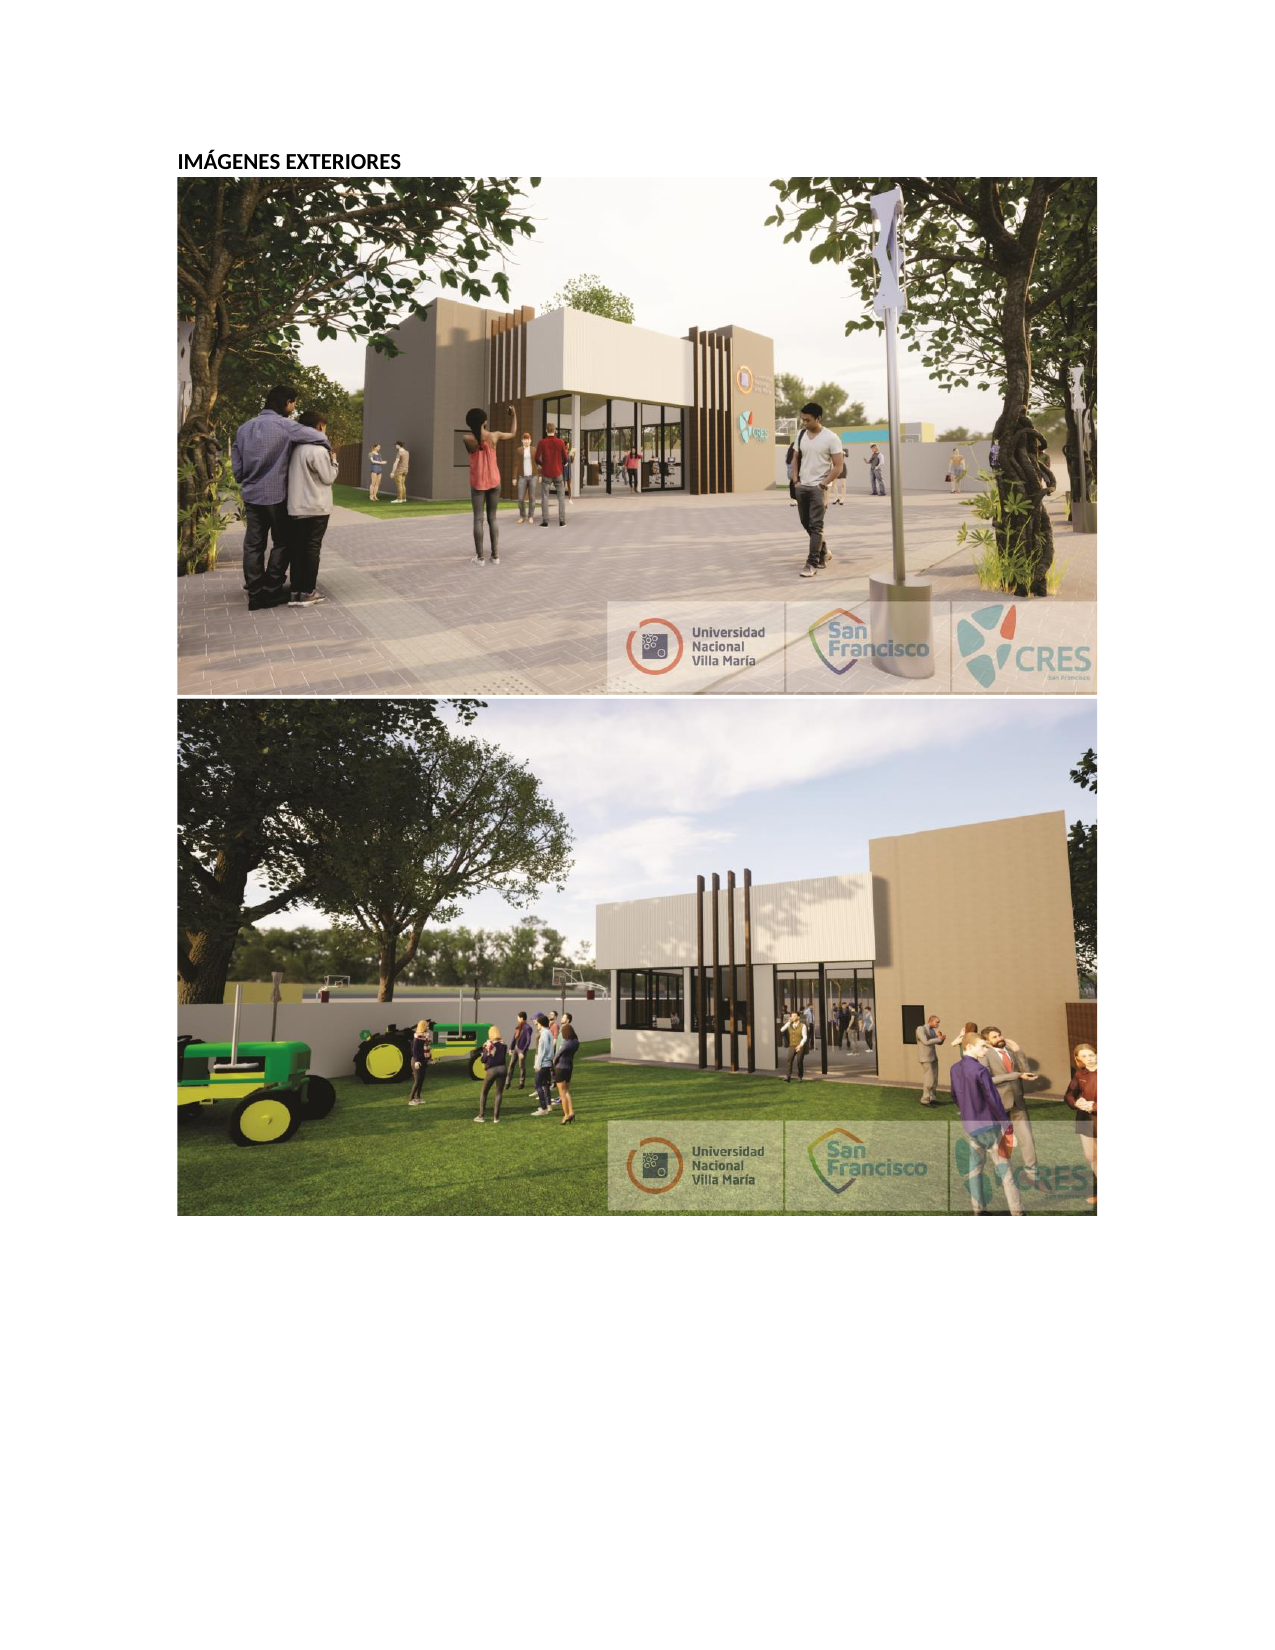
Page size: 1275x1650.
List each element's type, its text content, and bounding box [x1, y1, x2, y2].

picture [177, 177, 1098, 1216]
text IMÁGENES EXTERIORES [177, 147, 1183, 175]
